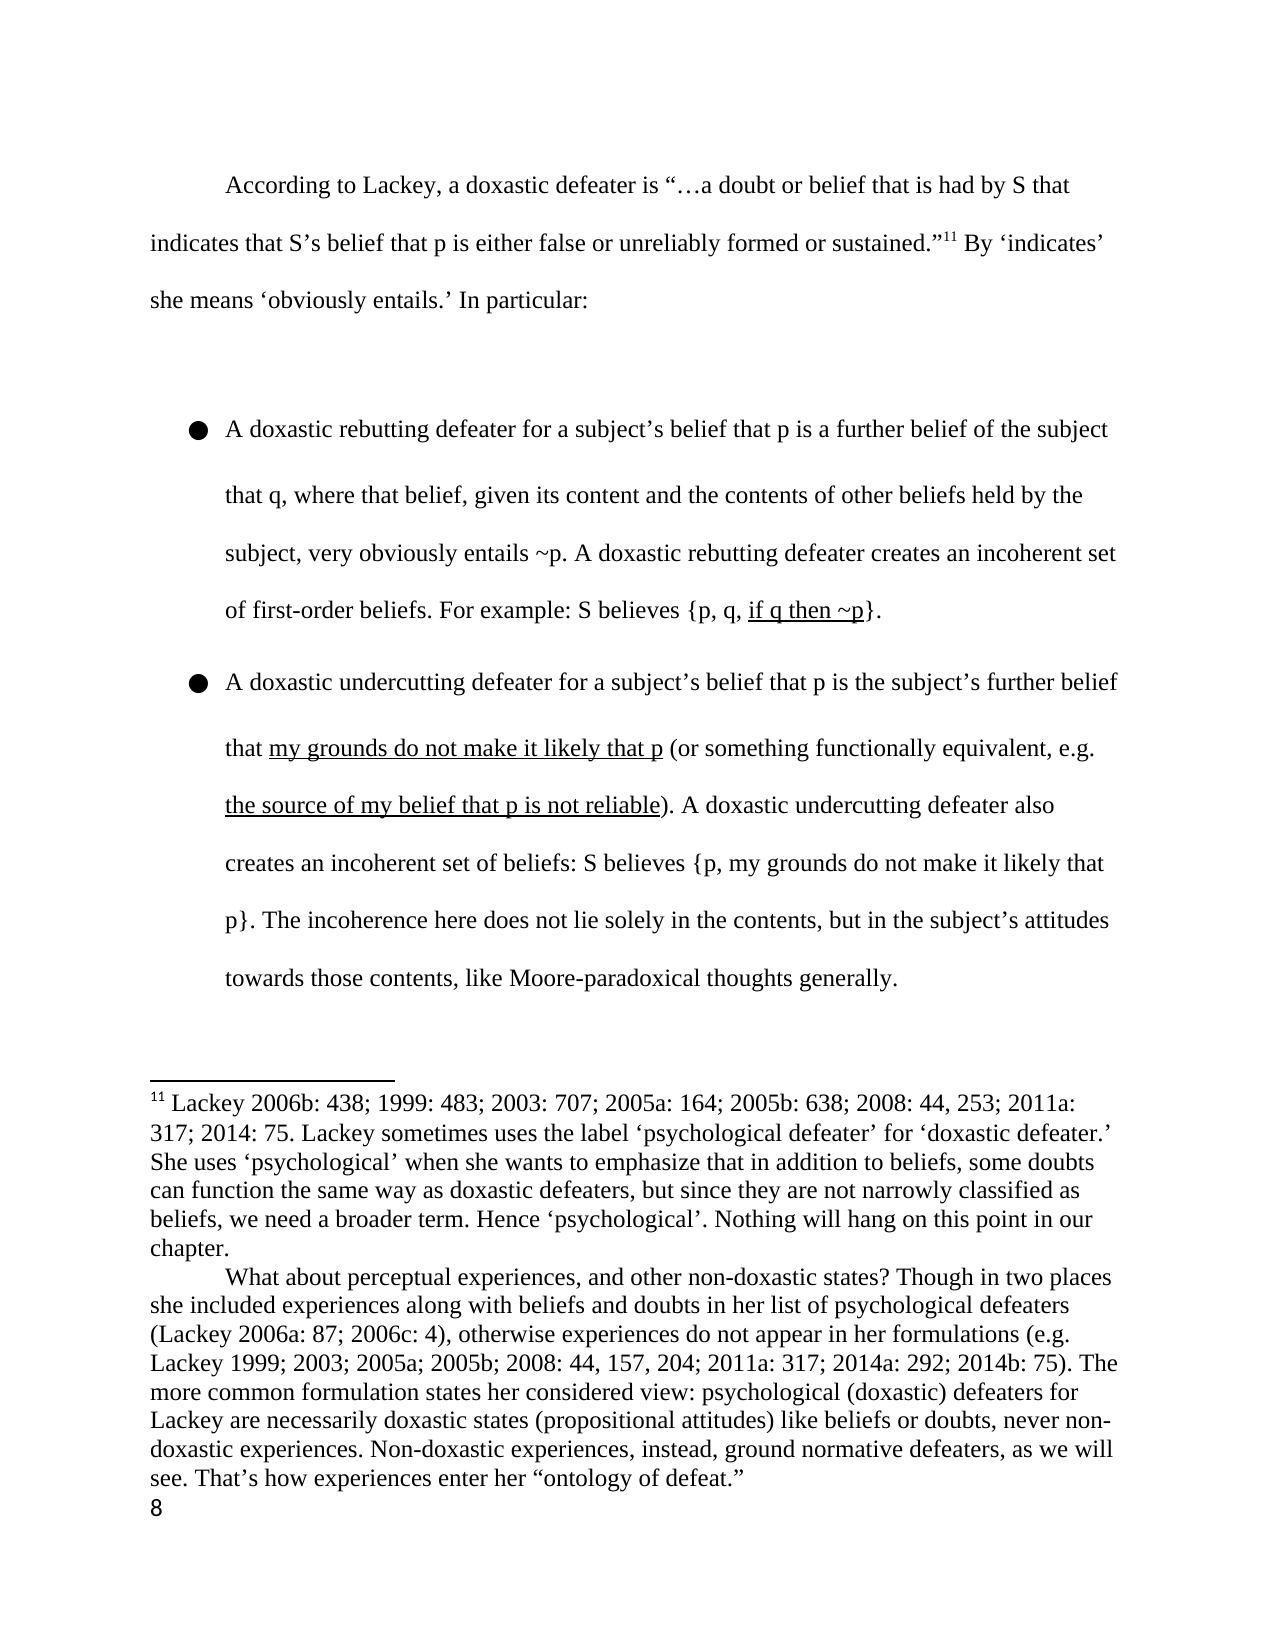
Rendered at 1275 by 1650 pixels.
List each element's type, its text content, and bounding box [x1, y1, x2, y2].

list A doxastic undercutting defeater for a subject’s belief that p is the subject’s further belief that my grounds do not make it likely that p (or something functionally equivalent, e.g. the source of my belief that p is not reliable). A doxastic undercutting defeater also creates an incoherent set of beliefs: S believes {p, my grounds do not make it likely that p}. The incoherence here does not lie solely in the contents, but in the subject’s attitudes towards those contents, like Moore-paradoxical thoughts generally. [187, 653, 1125, 992]
text According to Lackey, a doxastic defeater is “…a doubt or belief that is had by S that indicates that S’s belief that p is either false or unreliably formed or sustained.” By ‘indicates’ she means ‘obviously entails.’ In particular: [150, 170, 1125, 314]
list A doxastic rebutting defeater for a subject’s belief that p is a further belief of the subject that q, where that belief, given its content and the contents of other beliefs held by the subject, very obviously entails ~p. A doxastic rebutting defeater creates an incoherent set of first-order beliefs. For example: S believes {p, q, if q then ~p}. [187, 400, 1125, 624]
